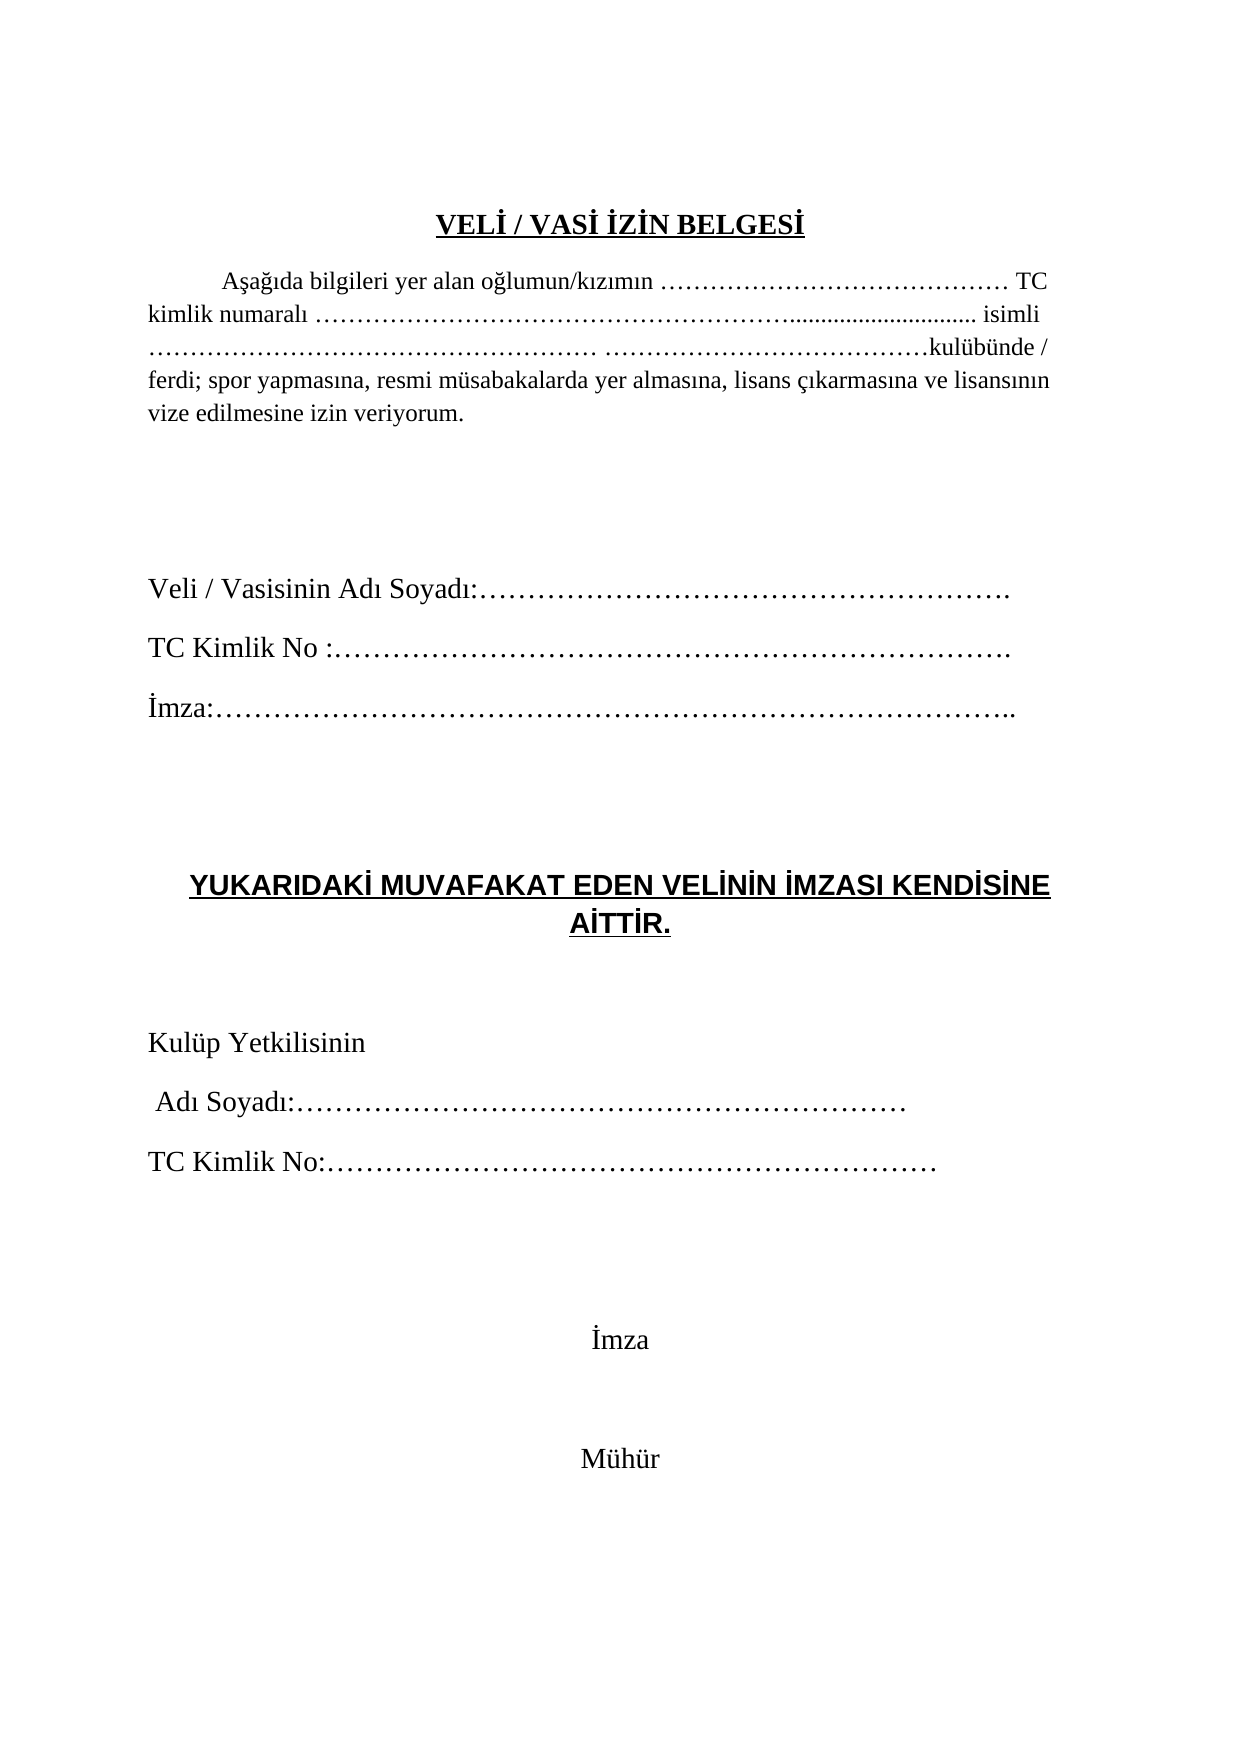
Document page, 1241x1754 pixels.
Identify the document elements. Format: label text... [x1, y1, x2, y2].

text TC Kimlik No:……………………………………………………… [148, 1144, 1093, 1177]
text Veli / Vasisinin Adı Soyadı:………………………………………………. [148, 571, 1093, 604]
text VELİ / VASİ İZİN BELGESİ [148, 207, 1093, 241]
text TC Kimlik No :……………………………………………………………. [148, 630, 1093, 664]
text Adı Soyadı:……………………………………………………… [148, 1084, 1093, 1118]
text Kulüp Yetkilisinin [148, 1025, 1093, 1059]
text İmza:……………………………………………………………………….. [148, 690, 1093, 723]
text Aşağıda bilgileri yer alan oğlumun/kızımın …………………………………… TC kimlik numaralı ………………………………………………….............................. isimli ……………………………………………… …………………………………kulübünde / ferdi; spor yapmasına, resmi müsabakalarda yer almasına, lisans çıkarmasına ve lisansının vize edilmesine izin veriyorum. [148, 266, 1093, 427]
text Mühür [148, 1441, 1093, 1474]
text YUKARIDAKİ MUVAFAKAT EDEN VELİNİN İMZASI KENDİSİNE AİTTİR. [148, 868, 1093, 940]
text İmza [148, 1322, 1093, 1356]
